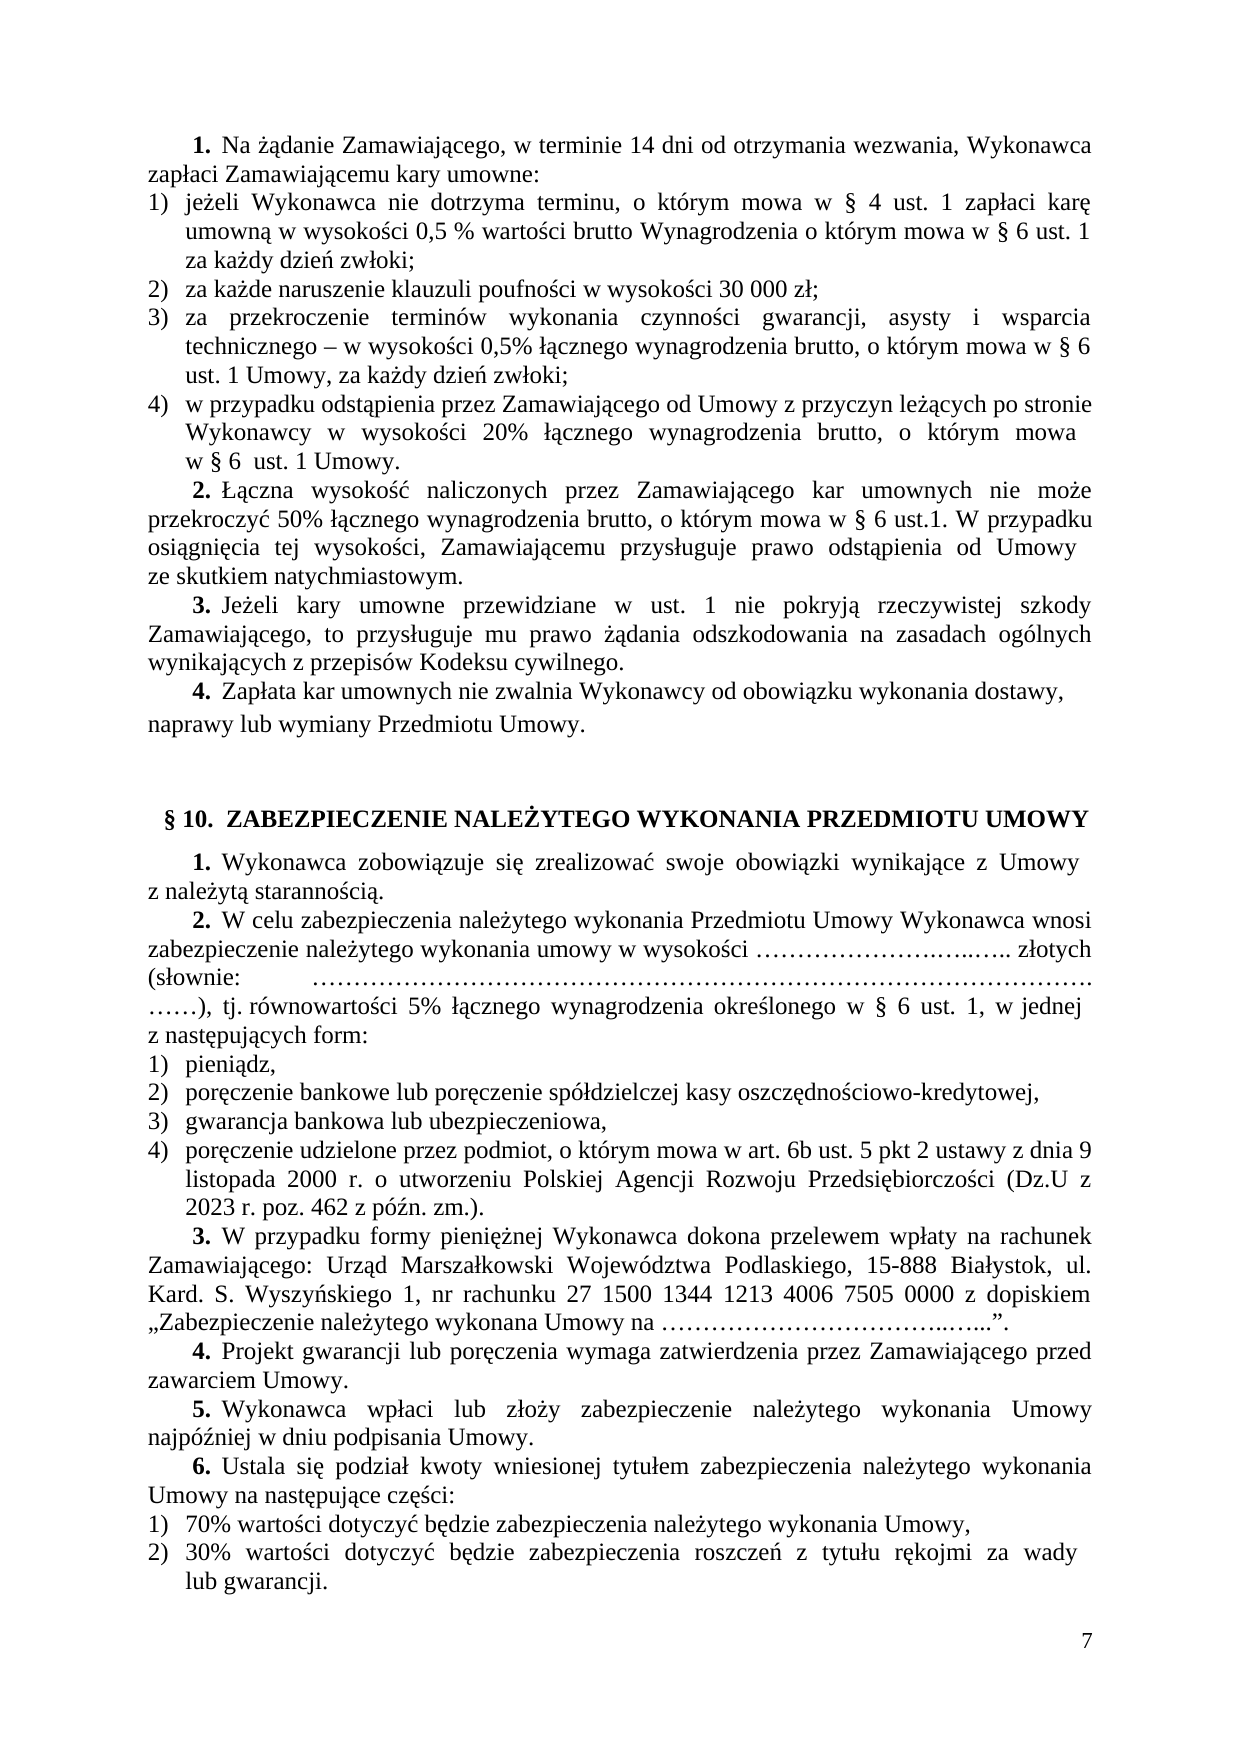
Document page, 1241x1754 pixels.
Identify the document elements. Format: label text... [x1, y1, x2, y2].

list W przypadku formy pieniężnej Wykonawca dokona przelewem wpłaty na rachunek Zamawiającego: Urząd Marszałkowski Województwa Podlaskiego, 15-888 Białystok, ul. Kard. S. Wyszyńskiego 1, nr rachunku 27 1500 1344 1213 4006 7505 0000 z dopiskiem „Zabezpieczenie należytego wykonana Umowy na ……………………………..…...”. [148, 1221, 1092, 1336]
list za każde naruszenie klauzuli poufności w wysokości 30 000 zł; [148, 274, 1092, 302]
list Wykonawca wpłaci lub złoży zabezpieczenie należytego wykonania Umowy najpóźniej w dniu podpisania Umowy. [148, 1394, 1092, 1451]
list gwarancja bankowa lub ubezpieczeniowa, [148, 1106, 1092, 1135]
list W celu zabezpieczenia należytego wykonania Przedmiotu Umowy Wykonawca wnosi zabezpieczenie należytego wykonania umowy w wysokości ………………….…..….. złotych (słownie: ………………………………………………………………………………….……), tj. równowartości 5% łącznego wynagrodzenia określonego w § 6 ust. 1, w jednej z następujących form: [148, 905, 1092, 1049]
list Wykonawca zobowiązuje się zrealizować swoje obowiązki wynikające z Umowy z należytą starannością. [148, 847, 1092, 905]
list poręczenie bankowe lub poręczenie spółdzielczej kasy oszczędnościowo-kredytowej, [148, 1077, 1092, 1106]
list jeżeli Wykonawca nie dotrzyma terminu, o którym mowa w § 4 ust. 1 zapłaci karę umowną w wysokości 0,5 % wartości brutto Wynagrodzenia o którym mowa w § 6 ust. 1 za każdy dzień zwłoki; [148, 187, 1092, 274]
list w przypadku odstąpienia przez Zamawiającego od Umowy z przyczyn leżących po stronie Wykonawcy w wysokości 20% łącznego wynagrodzenia brutto, o którym mowa w § 6 ust. 1 Umowy. [148, 389, 1092, 475]
list 30% wartości dotyczyć będzie zabezpieczenia roszczeń z tytułu rękojmi za wady lub gwarancji. [148, 1537, 1092, 1595]
list Ustala się podział kwoty wniesionej tytułem zabezpieczenia należytego wykonania Umowy na następujące części: [148, 1451, 1092, 1509]
list Zapłata kar umownych nie zwalnia Wykonawcy od obowiązku wykonania dostawy, naprawy lub wymiany Przedmiotu Umowy. [148, 676, 1092, 738]
list poręczenie udzielone przez podmiot, o którym mowa w art. 6b ust. 5 pkt 2 ustawy z dnia 9 listopada 2000 r. o utworzeniu Polskiej Agencji Rozwoju Przedsiębiorczości (Dz.U z 2023 r. poz. 462 z późn. zm.). [148, 1135, 1092, 1221]
list pieniądz, [148, 1049, 1092, 1077]
list 70% wartości dotyczyć będzie zabezpieczenia należytego wykonania Umowy, [148, 1509, 1092, 1537]
list Na żądanie Zamawiającego, w terminie 14 dni od otrzymania wezwania, Wykonawca zapłaci Zamawiającemu kary umowne: [148, 130, 1092, 187]
list Łączna wysokość naliczonych przez Zamawiającego kar umownych nie może przekroczyć 50% łącznego wynagrodzenia brutto, o którym mowa w § 6 ust.1. W przypadku osiągnięcia tej wysokości, Zamawiającemu przysługuje prawo odstąpienia od Umowy ze skutkiem natychmiastowym. [148, 475, 1092, 590]
list ZABEZPIECZENIE NALEŻYTEGO WYKONANIA PRZEDMIOTU UMOWY [185, 804, 1092, 833]
list Jeżeli kary umowne przewidziane w ust. 1 nie pokryją rzeczywistej szkody Zamawiającego, to przysługuje mu prawo żądania odszkodowania na zasadach ogólnych wynikających z przepisów Kodeksu cywilnego. [148, 590, 1092, 676]
list za przekroczenie terminów wykonania czynności gwarancji, asysty i wsparcia technicznego – w wysokości 0,5% łącznego wynagrodzenia brutto, o którym mowa w § 6 ust. 1 Umowy, za każdy dzień zwłoki; [148, 302, 1091, 389]
list Projekt gwarancji lub poręczenia wymaga zatwierdzenia przez Zamawiającego przed zawarciem Umowy. [148, 1336, 1092, 1394]
